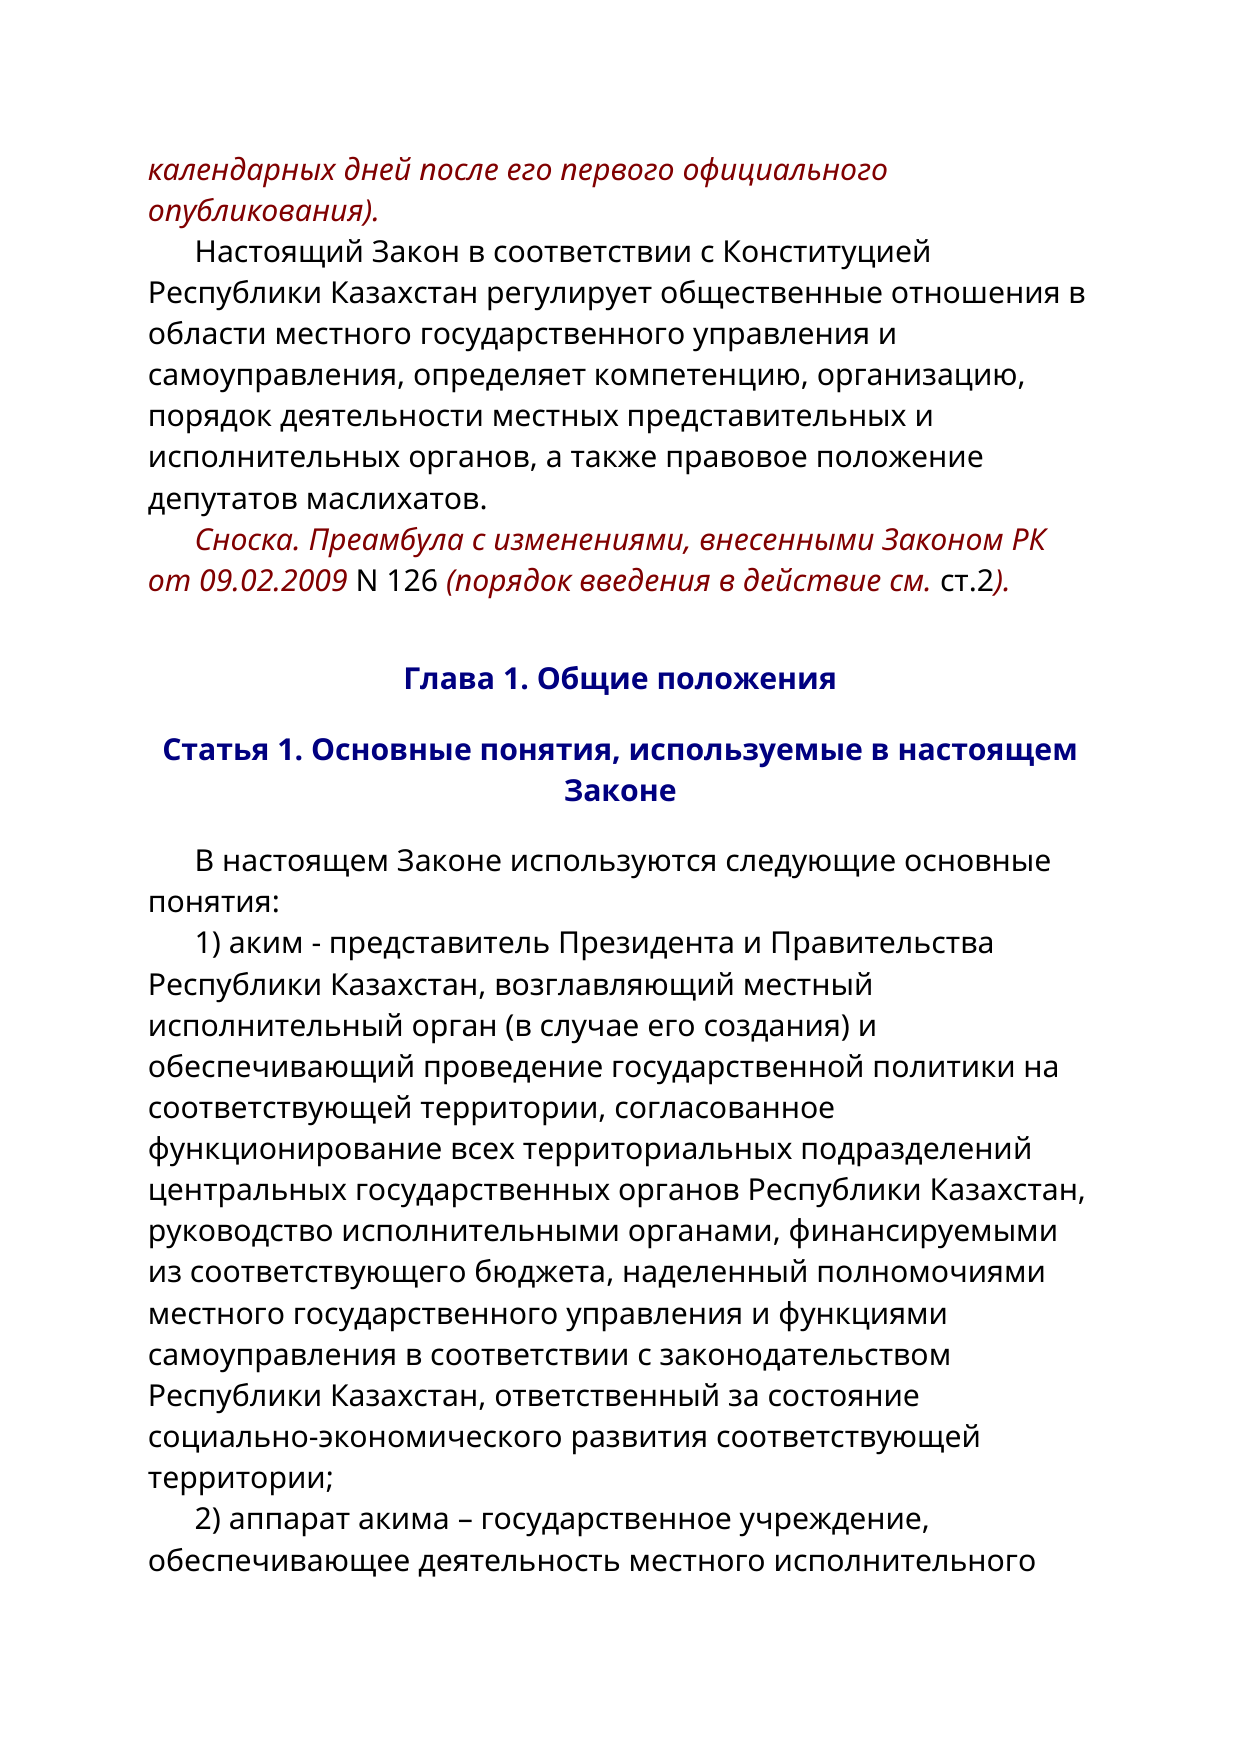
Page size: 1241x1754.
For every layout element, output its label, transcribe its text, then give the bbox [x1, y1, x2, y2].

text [148, 839, 1093, 1580]
text Глава 1. Общие положения [148, 657, 1093, 698]
text Статья 1. Основные понятия, используемые в настоящем Законе [148, 728, 1093, 810]
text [148, 148, 1093, 628]
